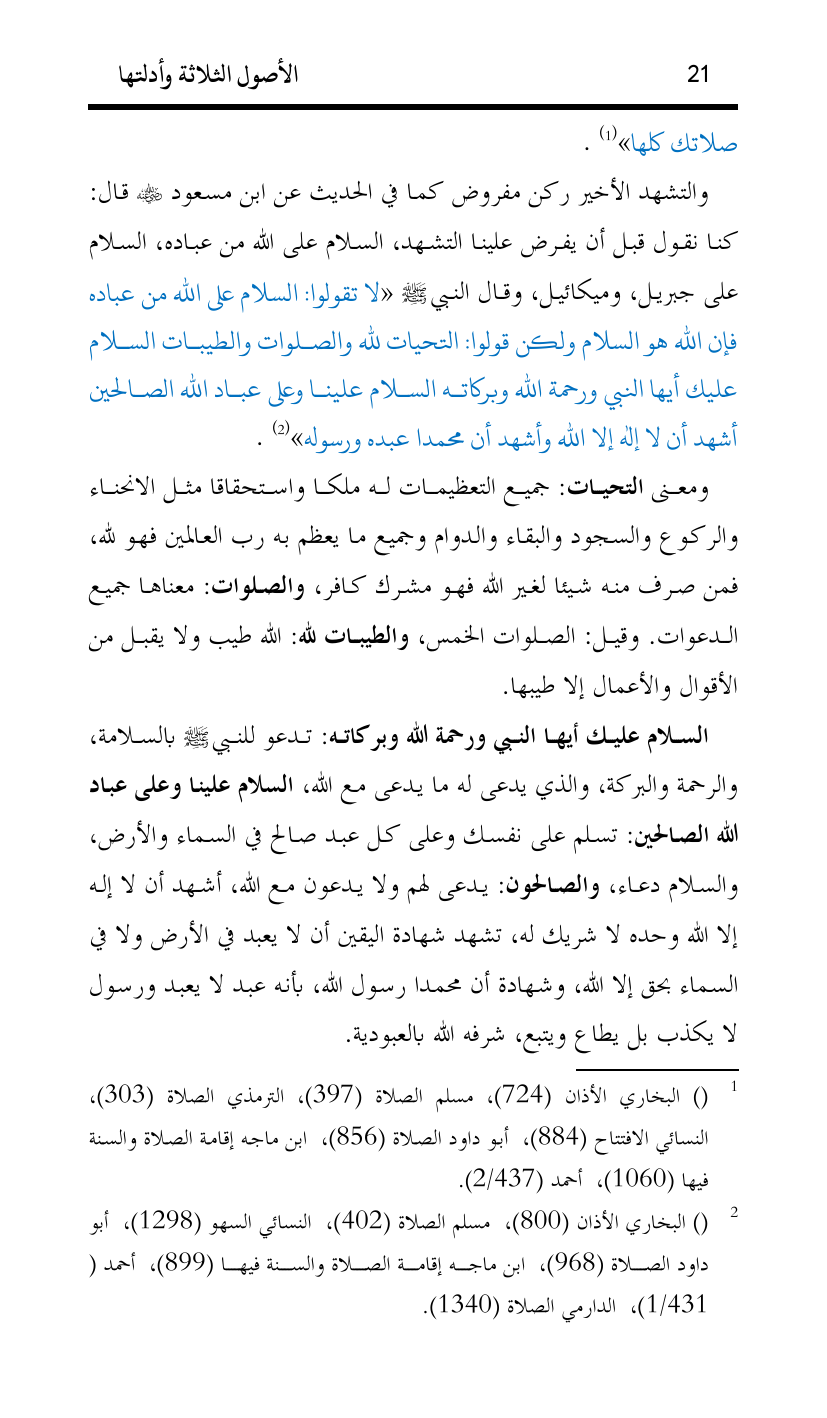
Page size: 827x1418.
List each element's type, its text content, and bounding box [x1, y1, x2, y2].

text ومعنى التحيات: جميع التعظيمات له ملكا واستحقاقا مثل الانحناء والركوع والسجود والبقاء والدوام وجميع ما يعظم به رب العالمين فهو لله، فمن صرف منه شيئا لغير الله فهو مشرك كافر، والصلوات: معناها جميع الدعوات. وقيل: الصلوات الخمس، والطيبات لله: الله طيب ولا يقبل من الأقوال والأعمال إلا طيبها. [89, 463, 738, 712]
text والتشهد الأخير ركن مفروض كما في الحديث عن ابن مسعود س قال: كنا نقول قبل أن يفرض علينا التشهد، السلام على الله من عباده، السلام على جبريل، وميكائيل، وقال النبي ج «لا تقولوا: السلام على الله من عباده فإن الله هو السلام ولكن قولوا: التحيات لله والصلوات والطيبات السلام عليك أيها النبي ورحمة الله وبركاته السلام علينا وعلى عباد الله الصالحين أشهد أن لا إله إلا الله وأشهد أن محمدا عبده ورسوله»() . [89, 169, 738, 463]
text السلام عليك أيها النبي ورحمة الله وبركاته: تدعو للنبي ج بالسلامة، والرحمة والبركة، والذي يدعى له ما يدعى مع الله، السلام علينا وعلى عباد الله الصالحين: تسلم على نفسك وعلى كل عبد صالح في السماء والأرض، والسلام دعاء، والصالحون: يدعى لهم ولا يدعون مع الله، أشهد أن لا إله إلا الله وحده لا شريك له، تشهد شهادة اليقين أن لا يعبد في الأرض ولا في السماء بحق إلا الله، وشهادة أن محمدا رسول الله، بأنه عبد لا يعبد ورسول لا يكذب بل يطاع ويتبع، شرفه الله بالعبودية. [89, 712, 738, 1061]
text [89, 119, 738, 168]
